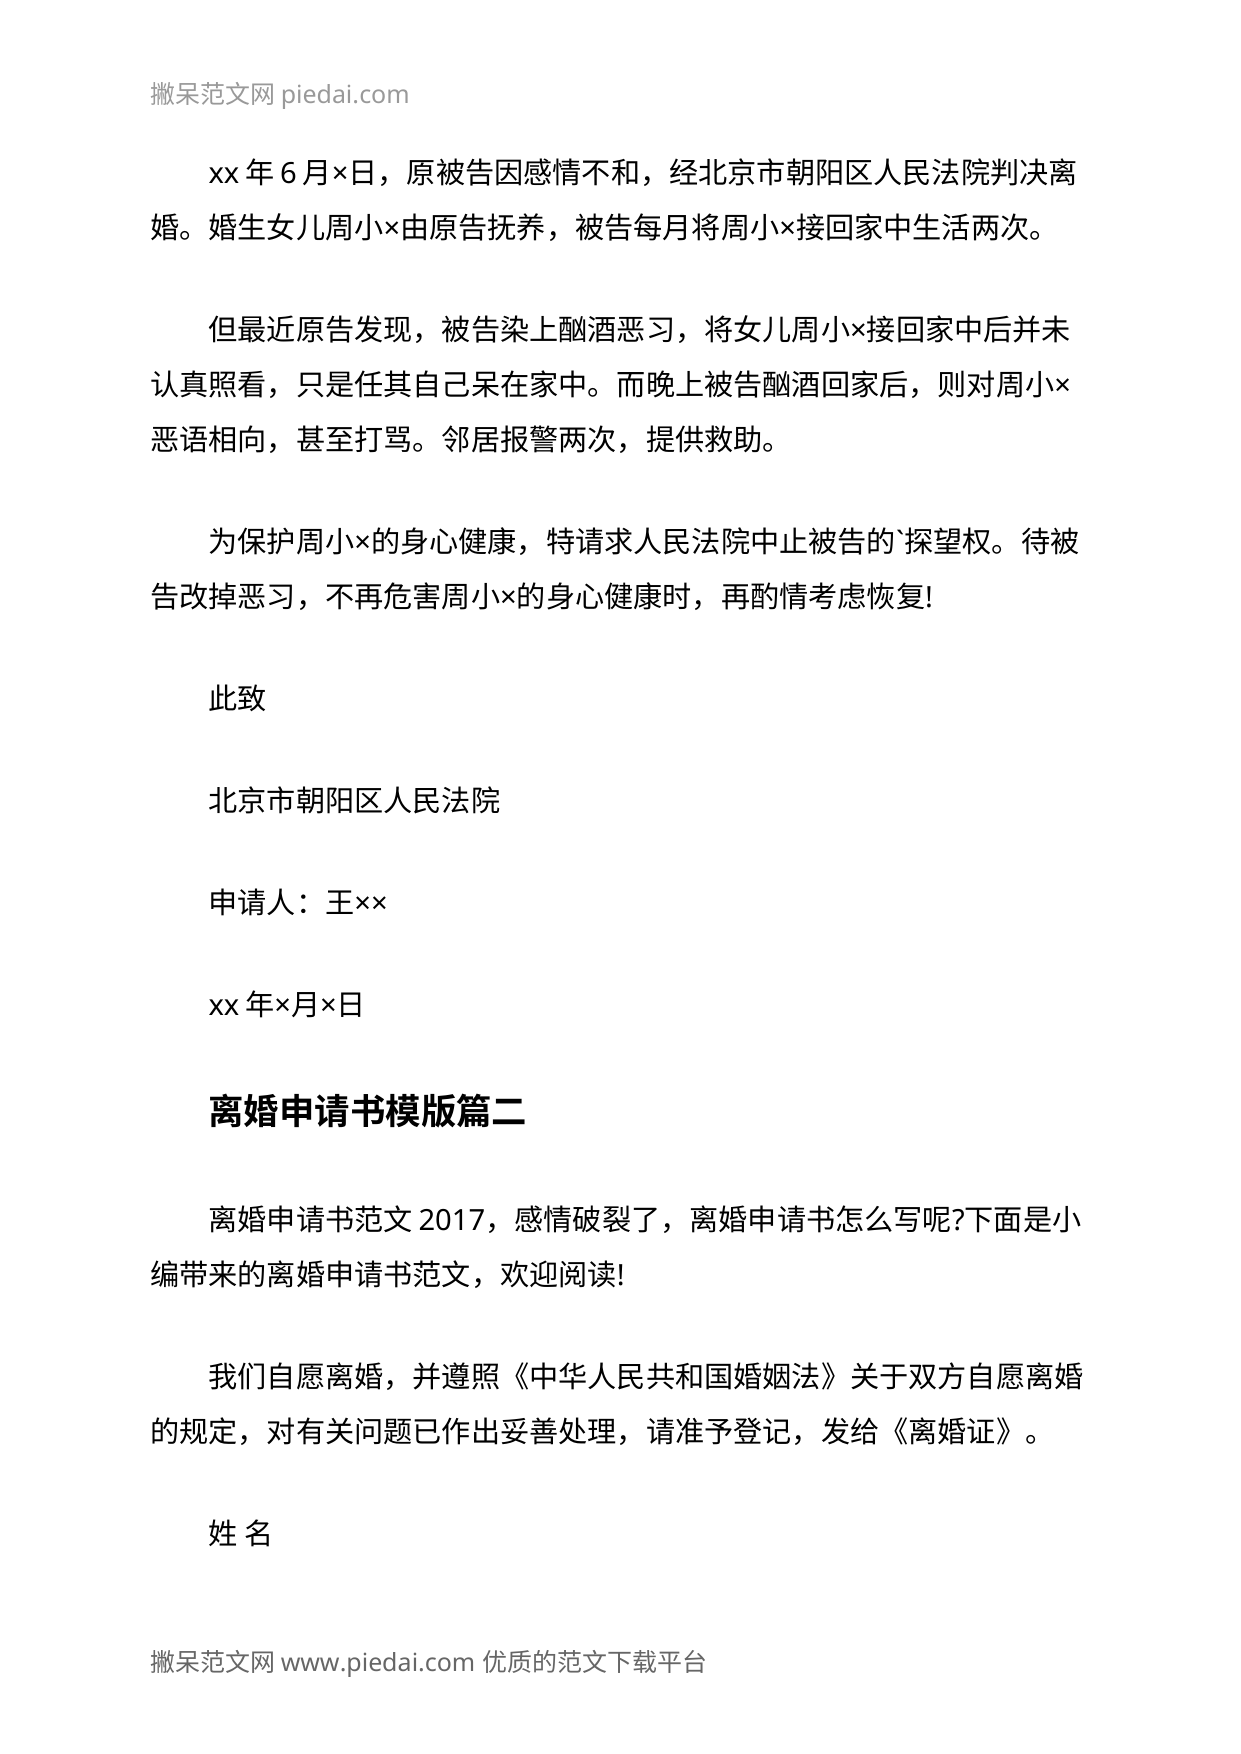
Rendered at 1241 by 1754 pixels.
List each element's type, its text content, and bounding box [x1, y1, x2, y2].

text 姓 名 [150, 1510, 1090, 1553]
text 离婚申请书模版篇二 [150, 1083, 1090, 1134]
text xx年6月×日，原被告因感情不和，经北京市朝阳区人民法院判决离婚。婚生女儿周小×由原告抚养，被告每月将周小×接回家中生活两次。 [150, 150, 1090, 247]
text 北京市朝阳区人民法院 [150, 777, 1090, 820]
text 但最近原告发现，被告染上酗酒恶习，将女儿周小×接回家中后并未认真照看，只是任其自己呆在家中。而晚上被告酗酒回家后，则对周小×恶语相向，甚至打骂。邻居报警两次，提供救助。 [150, 307, 1090, 459]
text 申请人：王×× [150, 879, 1090, 922]
text 离婚申请书范文2017，感情破裂了，离婚申请书怎么写呢?下面是小编带来的离婚申请书范文，欢迎阅读! [150, 1197, 1090, 1294]
text xx年×月×日 [150, 981, 1090, 1024]
text 我们自愿离婚，并遵照《中华人民共和国婚姻法》关于双方自愿离婚的规定，对有关问题已作出妥善处理，请准予登记，发给《离婚证》。 [150, 1354, 1090, 1451]
text 此致 [150, 676, 1090, 718]
text 为保护周小×的身心健康，特请求人民法院中止被告的`探望权。待被告改掉恶习，不再危害周小×的身心健康时，再酌情考虑恢复! [150, 519, 1090, 616]
